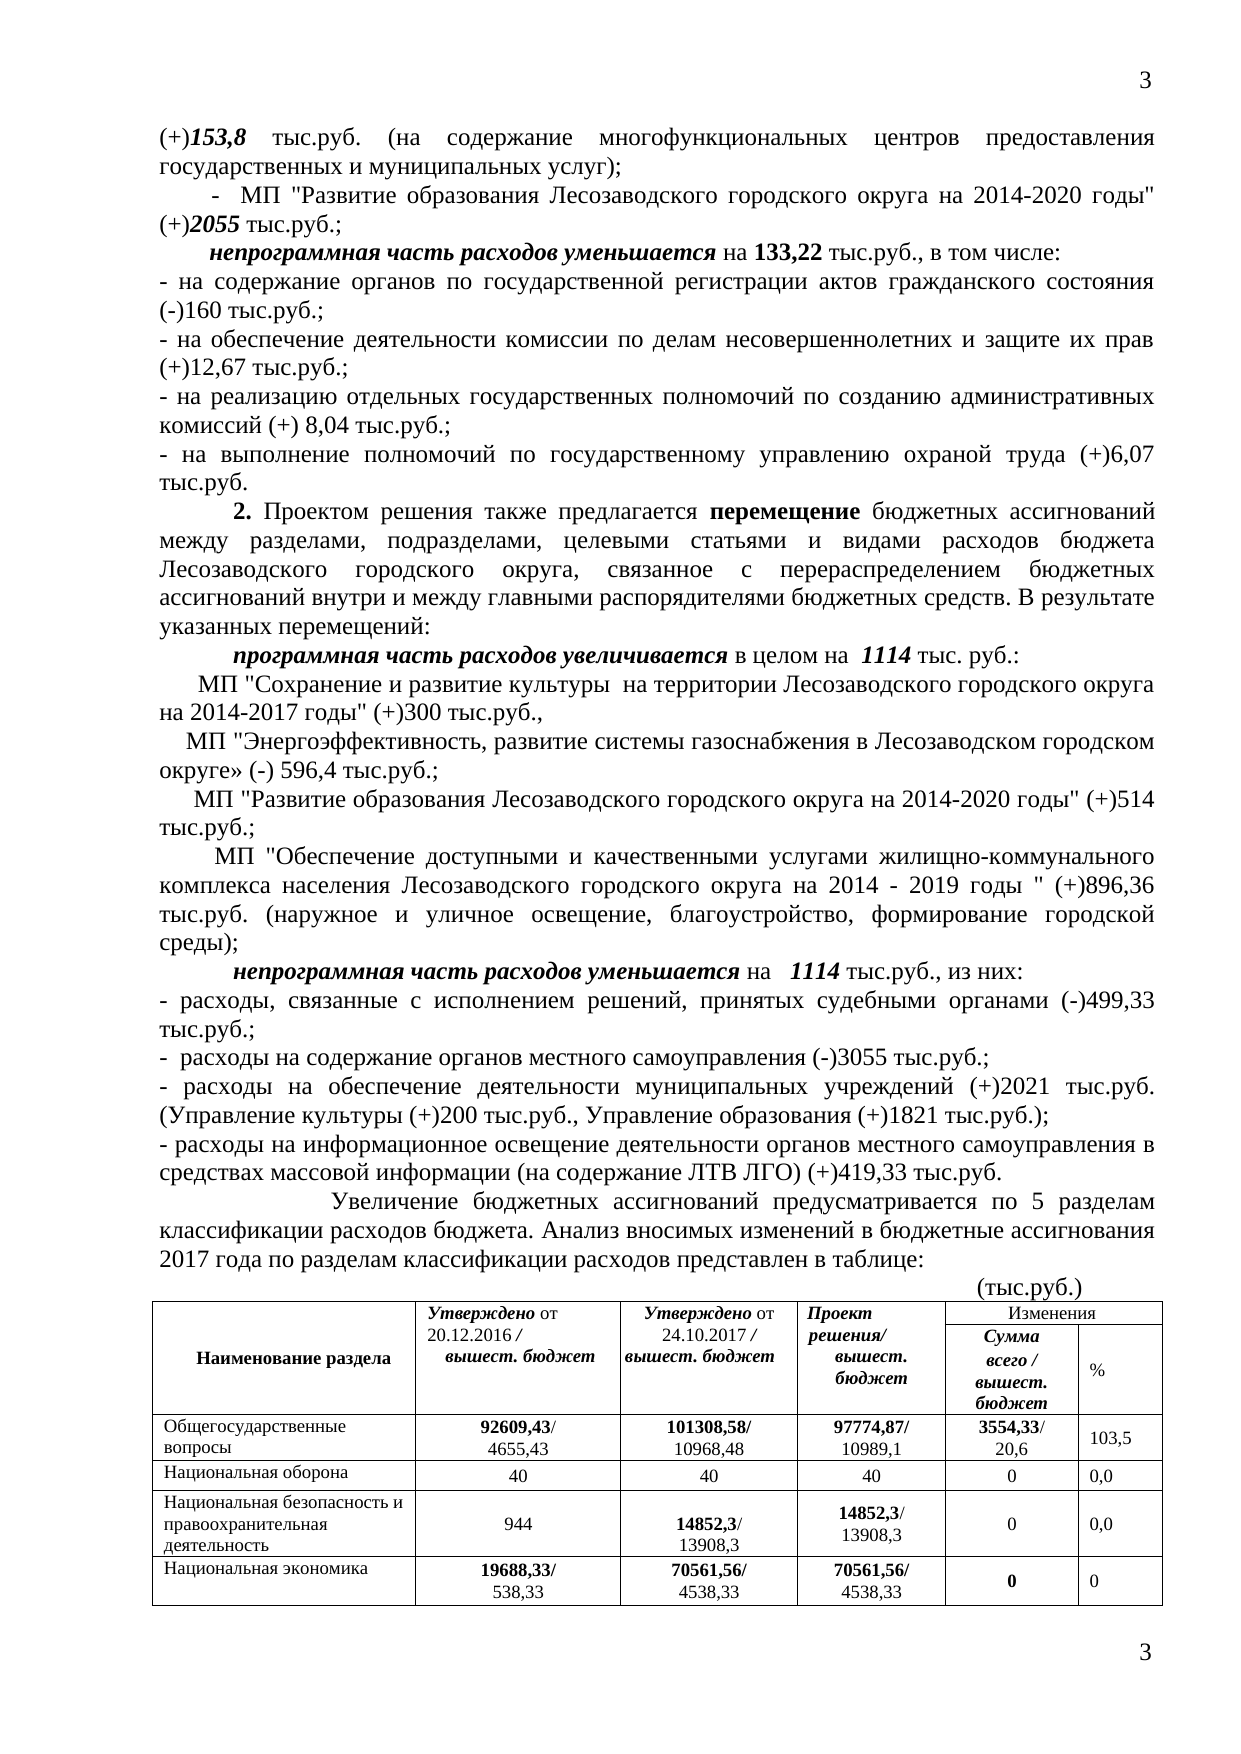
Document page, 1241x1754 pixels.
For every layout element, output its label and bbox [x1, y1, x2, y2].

table_header [148, 123, 1167, 1606]
